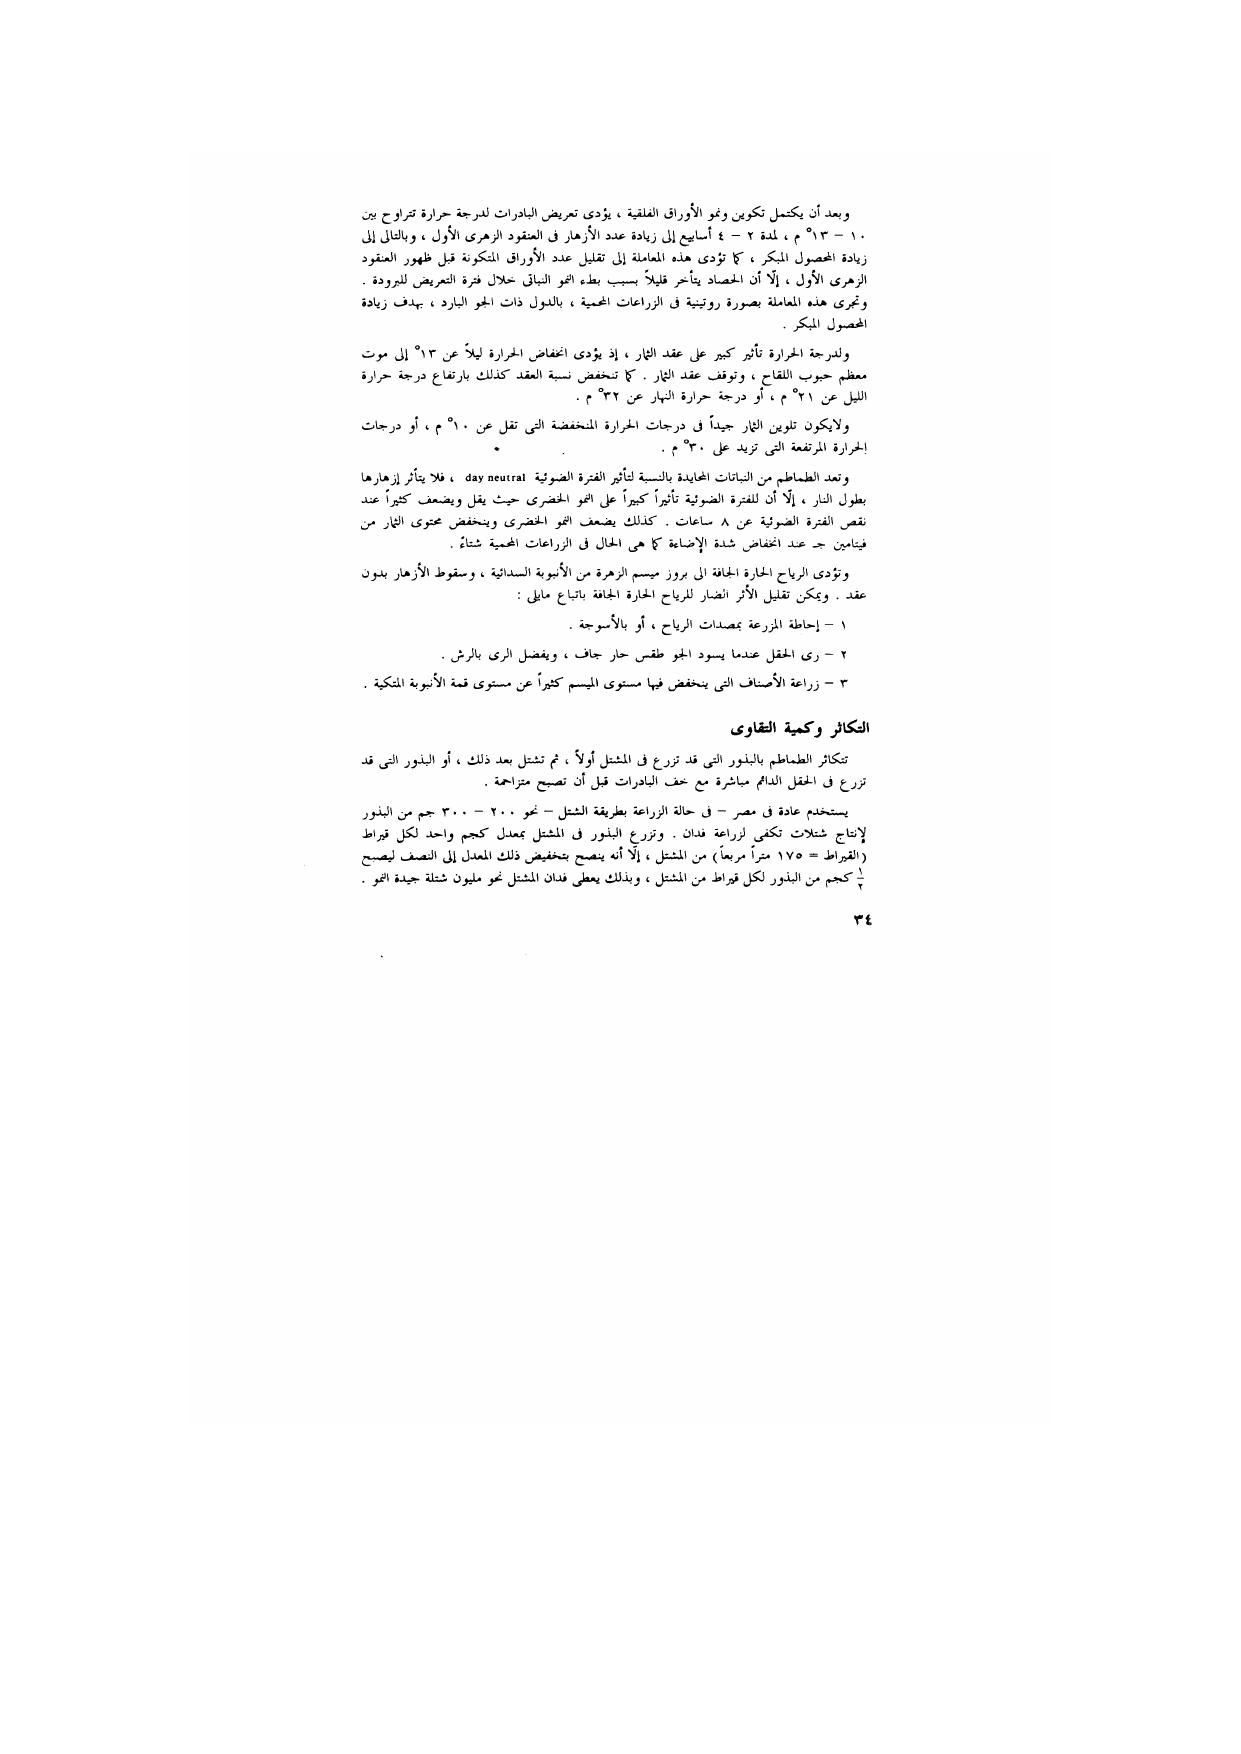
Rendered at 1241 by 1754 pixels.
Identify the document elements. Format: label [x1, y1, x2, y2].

picture [187, 150, 1053, 1423]
